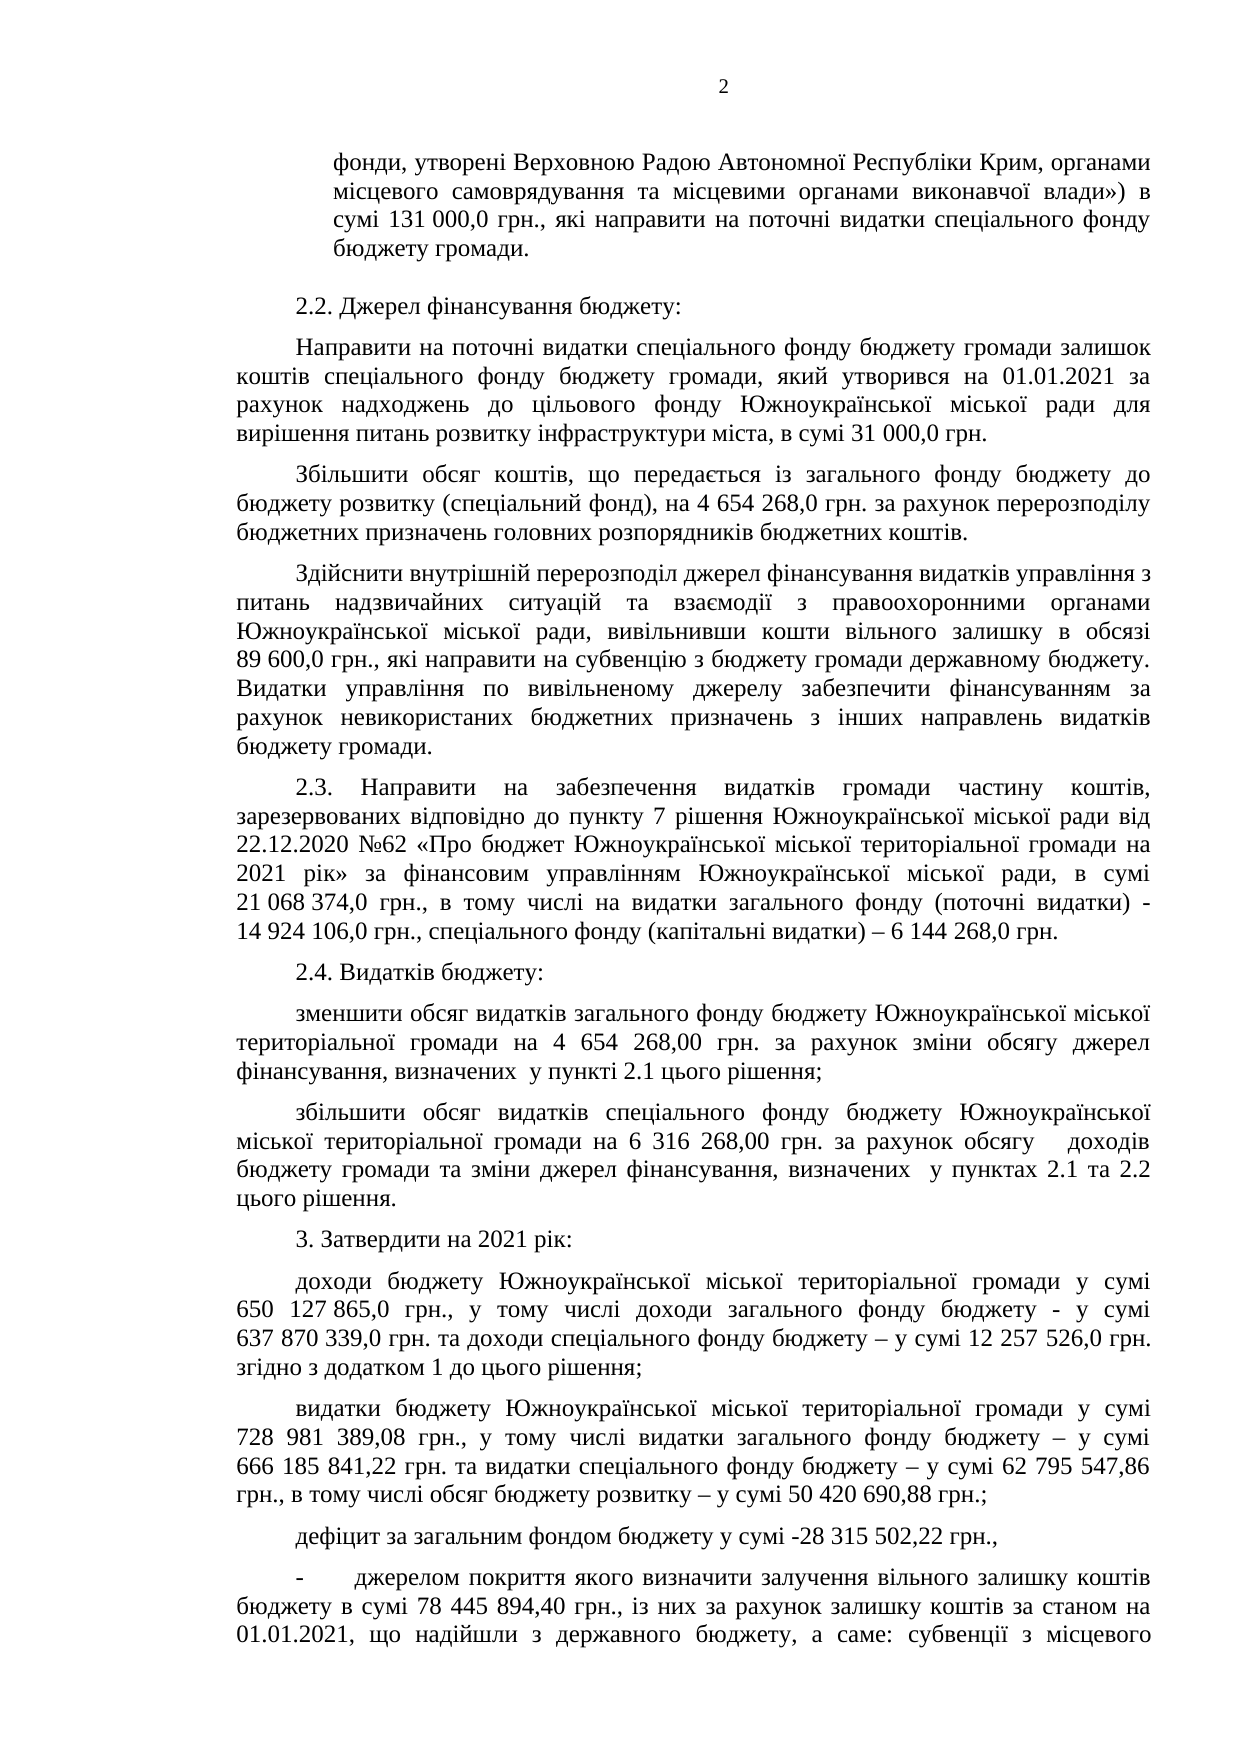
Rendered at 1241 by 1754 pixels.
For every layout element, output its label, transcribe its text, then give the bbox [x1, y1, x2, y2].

text 3. Затвердити на 2021 рік: [236, 1224, 1152, 1253]
text видатки бюджету Южноукраїнської міської територіальної громади у сумі 728 981 389,08 грн., у тому числі видатки загального фонду бюджету – у сумі 666 185 841,22 грн. та видатки спеціального фонду бюджету – у сумі 62 795 547,86 грн., в тому числі обсяг бюджету розвитку – у сумі 50 420 690,88 грн.; [236, 1393, 1152, 1508]
text дефіцит за загальним фондом бюджету у сумі -28 315 502,22 грн., [236, 1521, 1152, 1549]
text Збільшити обсяг коштів, що передається із загального фонду бюджету до бюджету розвитку (спеціальний фонд), на 4 654 268,0 грн. за рахунок перерозподілу бюджетних призначень головних розпорядників бюджетних коштів. [236, 459, 1152, 546]
text зменшити обсяг видатків загального фонду бюджету Южноукраїнської міської територіальної громади на 4 654 268,00 грн. за рахунок зміни обсягу джерел фінансування, визначених у пункті 2.1 цього рішення; [236, 998, 1152, 1084]
text Направити на поточні видатки спеціального фонду бюджету громади залишок коштів спеціального фонду бюджету громади, який утворився на 01.01.2021 за рахунок надходжень до цільового фонду Южноукраїнської міської ради для вирішення питань розвитку інфраструктури міста, в сумі 31 000,0 грн. [236, 332, 1152, 447]
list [295, 147, 1152, 262]
text 2.2. Джерел фінансування бюджету: [236, 291, 1152, 319]
text Здійснити внутрішній перерозподіл джерел фінансування видатків управління з питань надзвичайних ситуацій та взаємодії з правоохоронними органами Южноукраїнської міської ради, вивільнивши кошти вільного залишку в обсязі 89 600,0 грн., які направити на субвенцію з бюджету громади державному бюджету. Видатки управління по вивільненому джерелу забезпечити фінансуванням за рахунок невикористаних бюджетних призначень з інших направлень видатків бюджету громади. [236, 558, 1152, 759]
text 2.3. Направити на забезпечення видатків громади частину коштів, зарезервованих відповідно до пункту 7 рішення Южноукраїнської міської ради від 22.12.2020 №62 «Про бюджет Южноукраїнської міської територіальної громади на 2021 рік» за фінансовим управлінням Южноукраїнської міської ради, в сумі 21 068 374,0 грн., в тому числі на видатки загального фонду (поточні видатки) - 14 924 106,0 грн., спеціального фонду (капітальні видатки) – 6 144 268,0 грн. [236, 772, 1152, 944]
text доходи бюджету Южноукраїнської міської територіальної громади у сумі 650 127 865,0 грн., у тому числі доходи загального фонду бюджету - у сумі 637 870 339,0 грн. та доходи спеціального фонду бюджету – у сумі 12 257 526,0 грн. згідно з додатком 1 до цього рішення; [236, 1266, 1152, 1381]
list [236, 1562, 1152, 1648]
text 2.4. Видатків бюджету: [236, 957, 1152, 986]
text збільшити обсяг видатків спеціального фонду бюджету Южноукраїнської міської територіальної громади на 6 316 268,00 грн. за рахунок обсягу доходів бюджету громади та зміни джерел фінансування, визначених у пунктах 2.1 та 2.2 цього рішення. [236, 1097, 1152, 1212]
